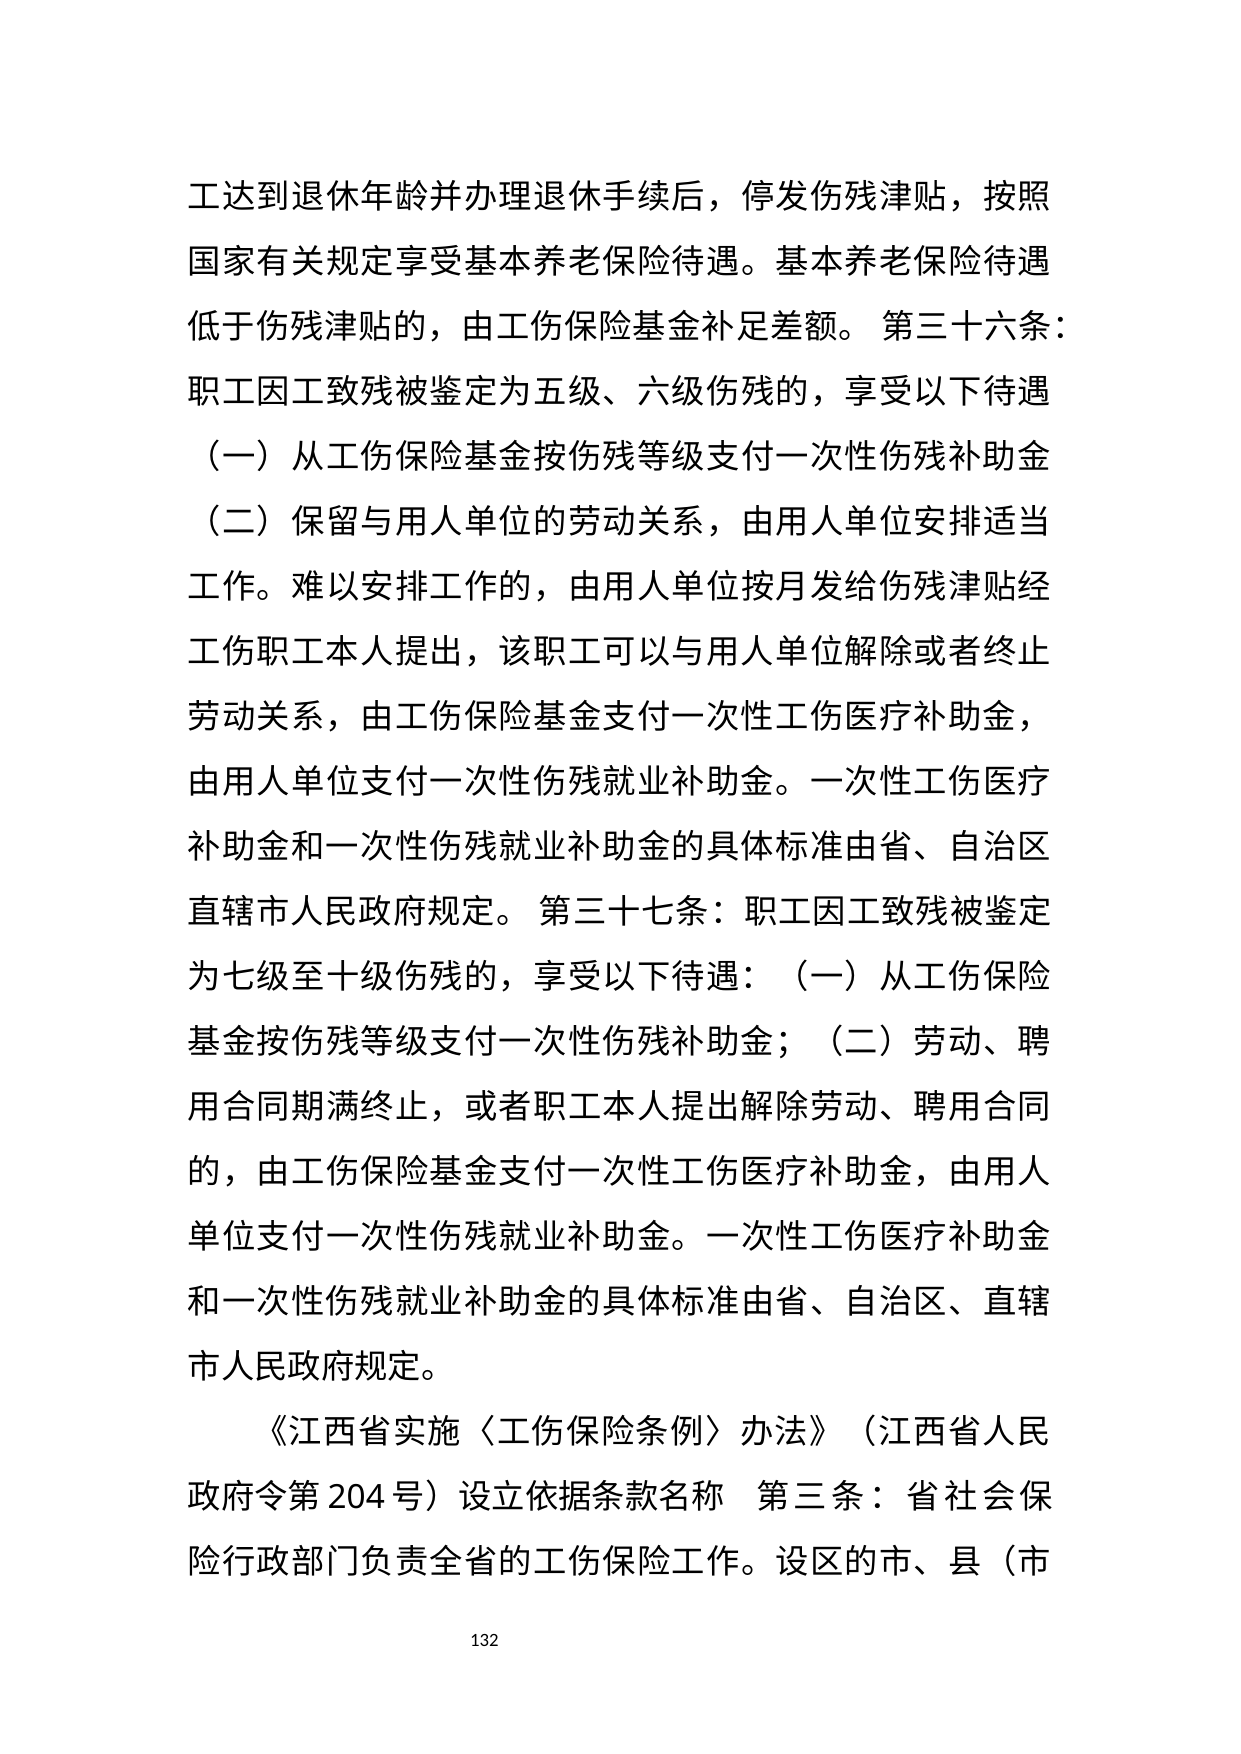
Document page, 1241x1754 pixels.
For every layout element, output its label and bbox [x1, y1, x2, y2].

text [187, 1397, 1053, 1592]
text [187, 162, 1053, 1397]
